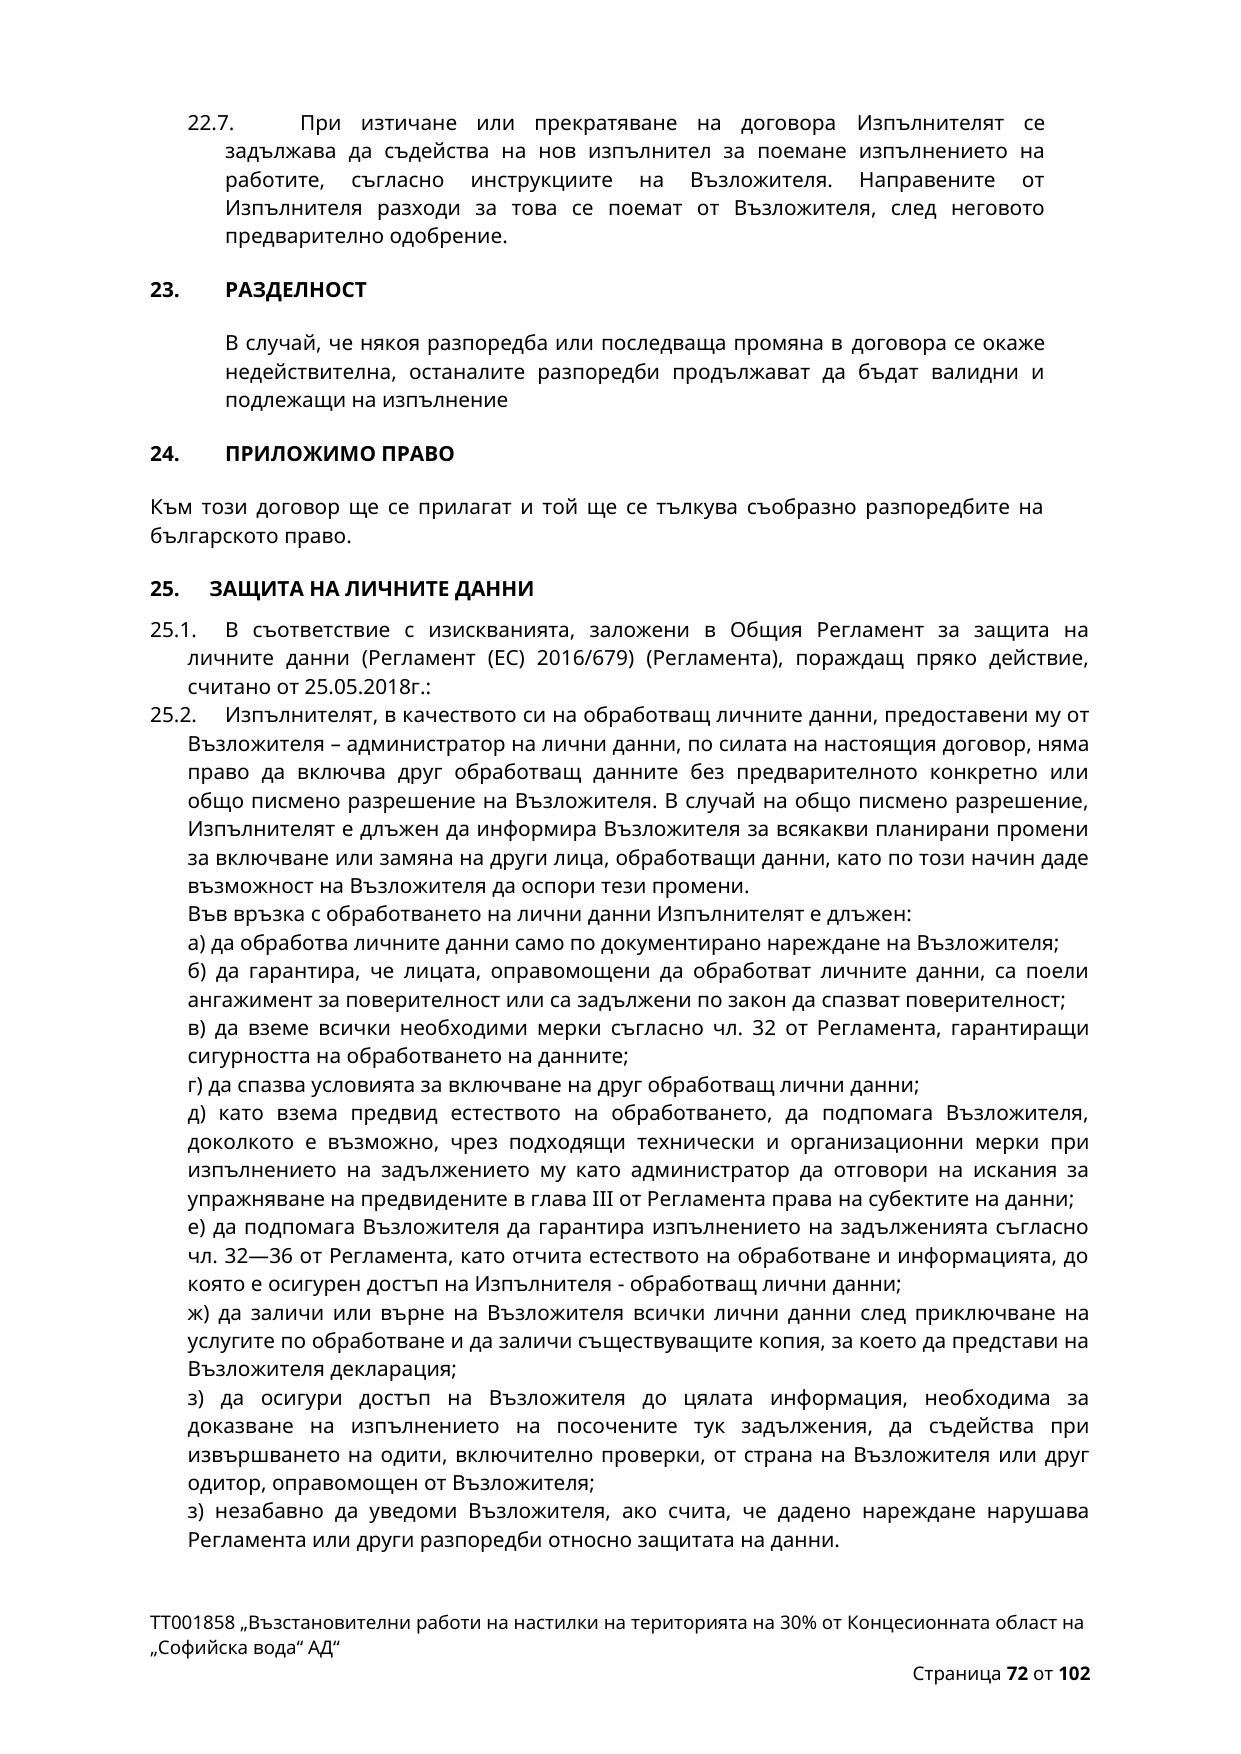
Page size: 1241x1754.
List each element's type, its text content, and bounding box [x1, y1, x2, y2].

text з) незабавно да уведоми Възложителя, ако счита, че дадено нареждане нарушава Регламента или други разпоредби относно защитата на данни. [187, 1497, 1090, 1553]
list ЗАЩИТА НА ЛИЧНИТЕ ДАННИ [150, 574, 1090, 603]
list При изтичане или прекратяване на договора Изпълнителят се задължава да съдейства на нов изпълнител за поемане изпълнението на работите, съгласно инструкциите на Възложителя. Направените от Изпълнителя разходи за това се поемат от Възложителя, след неговото предварително одобрение. [187, 108, 1045, 250]
text В случай, че някоя разпоредба или последваща промяна в договора се окаже недействителна, останалите разпоредби продължават да бъдат валидни и подлежащи на изпълнение [225, 328, 1045, 414]
text ж) да заличи или върне на Възложителя всички лични данни след приключване на услугите по обработване и да заличи съществуващите копия, за което да представи на Възложителя декларация; [187, 1298, 1090, 1383]
list В съответствие с изискванията, заложени в Общия Регламент за защита на личните данни (Регламент (ЕС) 2016/679) (Регламента), пораждащ пряко действие, считано от 25.05.2018г.: [150, 615, 1090, 700]
list Изпълнителят, в качеството си на обработващ личните данни, предоставени му от Възложителя – администратор на лични данни, по силата на настоящия договор, няма право да включва друг обработващ данните без предварителното конкретно или общо писмено разрешение на Възложителя. В случай на общо писмено разрешение, Изпълнителят е длъжен да информира Възложителя за всякакви планирани промени за включване или замяна на други лица, обработващи данни, като по този начин даде възможност на Възложителя да оспори тези промени. [150, 700, 1090, 899]
text б) да гарантира, че лицата, оправомощени да обработват личните данни, са поели ангажимент за поверителност или са задължени по закон да спазват поверителност; [187, 956, 1090, 1013]
text a) да обработва личните данни само по документирано нареждане на Възложителя; [187, 928, 1090, 956]
text д) като взема предвид естеството на обработването, да подпомага Възложителя, доколкото е възможно, чрез подходящи технически и организационни мерки при изпълнението на задължението му като администратор да отговори на искания за упражняване на предвидените в глава III от Регламента права на субектите на данни; [187, 1098, 1090, 1212]
text г) да спазва условията за включване на друг обработващ лични данни; [187, 1070, 1090, 1098]
list ПРИЛОЖИМО ПРАВО [150, 439, 1045, 467]
text з) да осигури достъп на Възложителя до цялата информация, необходима за доказване на изпълнението на посочените тук задължения, да съдейства при извършването на одити, включително проверки, от страна на Възложителя или друг одитор, оправомощен от Възложителя; [187, 1383, 1090, 1497]
text е) да подпомага Възложителя да гарантира изпълнението на задълженията съгласно чл. 32—36 от Регламента, като отчита естеството на обработване и информацията, до която е осигурен достъп на Изпълнителя - обработващ лични данни; [187, 1212, 1090, 1298]
list РАЗДЕЛНОСТ [150, 275, 1045, 303]
text в) да вземе всички необходими мерки съгласно чл. 32 от Регламента, гарантиращи сигурността на обработването на данните; [187, 1013, 1090, 1070]
text Във връзка с обработването на лични данни Изпълнителят е длъжен: [187, 899, 1090, 928]
text Към този договор ще се прилагат и той ще се тълкува съобразно разпоредбите на българското право. [150, 492, 1045, 549]
